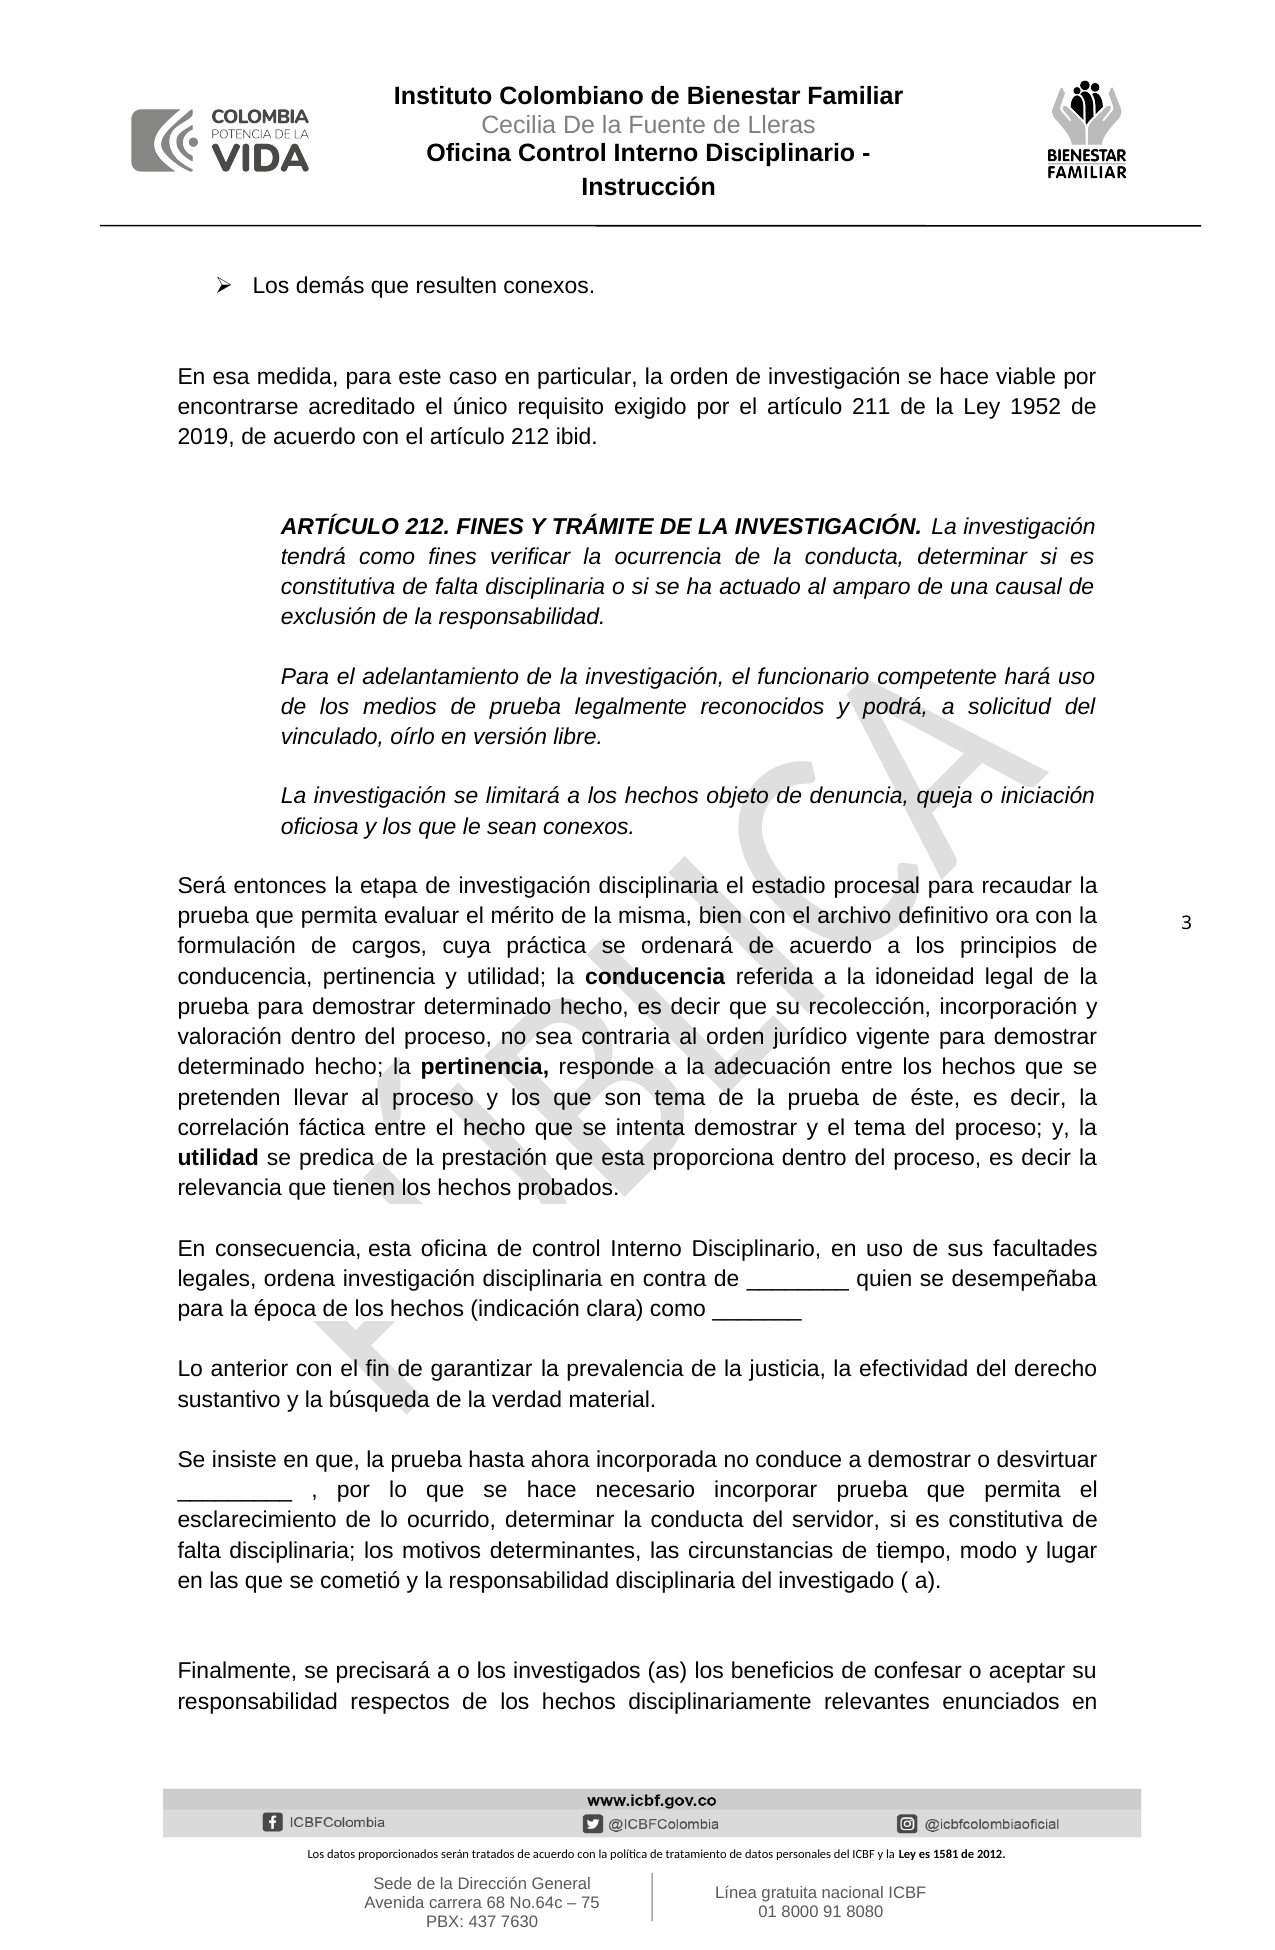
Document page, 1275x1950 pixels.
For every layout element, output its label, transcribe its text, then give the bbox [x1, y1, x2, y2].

text ARTÍCULO 212. FINES Y TRÁMITE DE LA INVESTIGACIÓN. La investigación tendrá como fines verificar la ocurrencia de la conducta, determinar si es constitutiva de falta disciplinaria o si se ha actuado al amparo de una causal de exclusión de la responsabilidad. [281, 513, 1098, 630]
picture [160, 1768, 1143, 1941]
text En esa medida, para este caso en particular, la orden de investigación se hace viable por encontrarse acreditado el único requisito exigido por el artículo 211 de la Ley 1952 de 2019, de acuerdo con el artículo 212 ibid. [177, 363, 1098, 449]
list Los demás que resulten conexos. [215, 272, 1098, 298]
list Lo anterior con el fin de garantizar la prevalencia de la justicia, la efectividad del derecho sustantivo y la búsqueda de la verdad material. [177, 1355, 1098, 1412]
text En consecuencia, esta oficina de control Interno Disciplinario, en uso de sus facultades legales, ordena investigación disciplinaria en contra de ________ quien se desempeñaba para la época de los hechos (indicación clara) como _______ [177, 1234, 1098, 1321]
picture [1039, 75, 1135, 184]
picture [119, 97, 321, 185]
text Será entonces la etapa de investigación disciplinaria el estadio procesal para recaudar la prueba que permita evaluar el mérito de la misma, bien con el archivo definitivo ora con la formulación de cargos, cuya práctica se ordenará de acuerdo a los principios de conducencia, pertinencia y utilidad; la conducencia referida a la idoneidad legal de la prueba para demostrar determinado hecho, es decir que su recolección, incorporación y valoración dentro del proceso, no sea contraria al orden jurídico vigente para demostrar determinado hecho; la pertinencia, responde a la adecuación entre los hechos que se pretenden llevar al proceso y los que son tema de la prueba de éste, es decir, la correlación fáctica entre el hecho que se intenta demostrar y el tema del proceso; y, la utilidad se predica de la prestación que esta proporciona dentro del proceso, es decir la relevancia que tienen los hechos probados. [177, 872, 1098, 1201]
text Para el adelantamiento de la investigación, el funcionario competente hará uso de los medios de prueba legalmente reconocidos y podrá, a solicitud del vinculado, oírlo en versión libre. [281, 663, 1098, 749]
text Se insiste en que, la prueba hasta ahora incorporada no conduce a demostrar o desvirtuar _________ , por lo que se hace necesario incorporar prueba que permita el esclarecimiento de lo ocurrido, determinar la conducta del servidor, si es constitutiva de falta disciplinaria; los motivos determinantes, las circunstancias de tiempo, modo y lugar en las que se cometió y la responsabilidad disciplinaria del investigado ( a). [177, 1446, 1098, 1593]
text La investigación se limitará a los hechos objeto de denuncia, queja o iniciación oficiosa y los que le sean conexos. [281, 782, 1098, 839]
